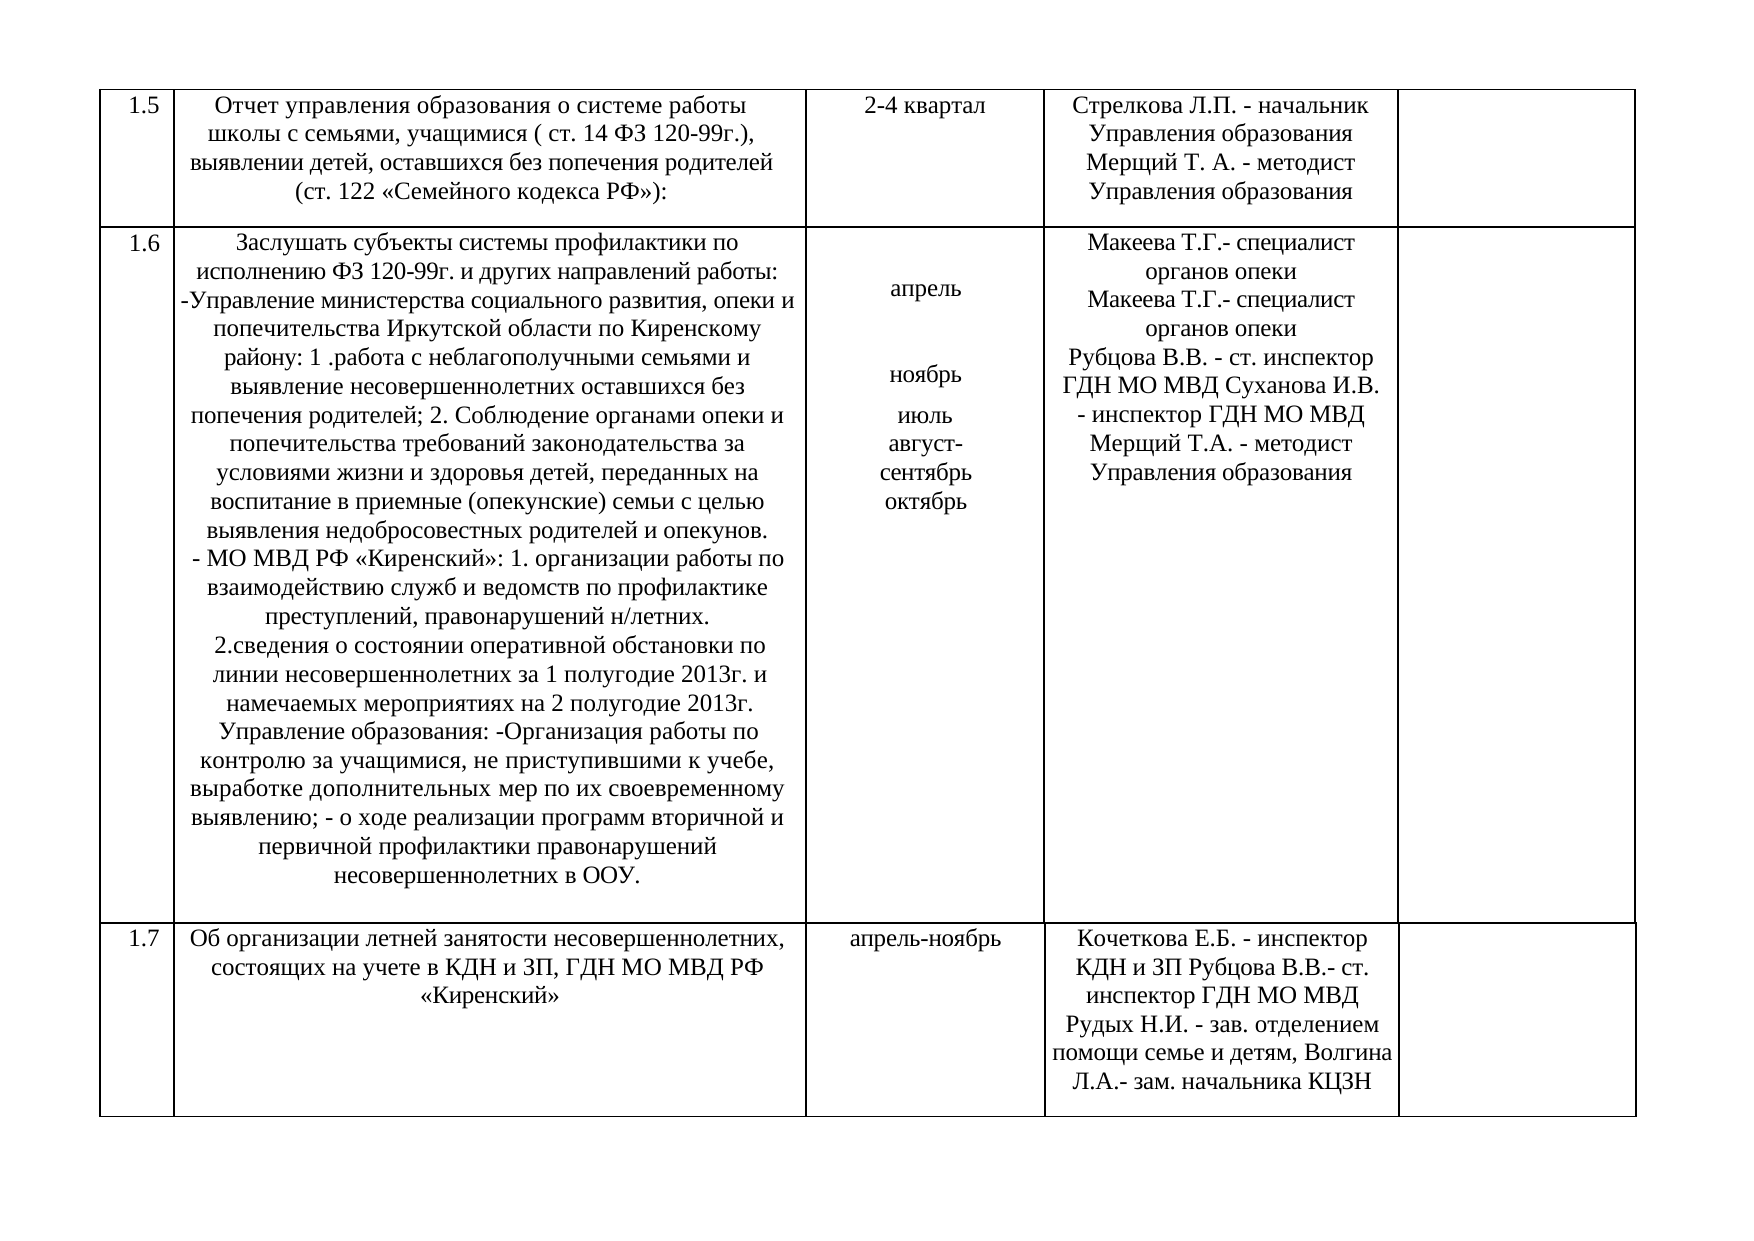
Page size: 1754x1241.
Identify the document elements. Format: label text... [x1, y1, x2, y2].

table_cell [1400, 924, 1635, 1116]
table_header Отчет управления образования о системе работы школы с семьями, учащимися ( ст. 14 ФЗ 120-99г.), выявлении детей, оставшихся без попечения родителей (ст. 122 «Семейного кодекса РФ»): [175, 90, 805, 226]
table_cell Об организации летней занятости несовершеннолетних, состоящих на учете в КДН и ЗП, ГДН МО МВД РФ «Киренский» [175, 924, 805, 1116]
table_header Стрелкова Л.П. - начальник Управления образования Мерщий Т. А. - методист Управления образования [1045, 90, 1397, 226]
table_cell 1.6 [101, 228, 173, 922]
table_cell Макеева Т.Г.- специалист органов опеки Макеева Т.Г.- специалист органов опеки Рубцова В.В. - ст. инспектор ГДН МО МВД Суханова И.В. - инспектор ГДН МО МВД Мерщий Т.А. - методист Управления образования [1045, 228, 1397, 922]
table_header 1.5 [101, 90, 173, 226]
table_cell Кочеткова Е.Б. - инспектор КДН и ЗП Рубцова В.В.- ст. инспектор ГДН МО МВД Рудых Н.И. - зав. отделением помощи семье и детям, Волгина Л.А.- зам. начальника КЦЗН [1046, 924, 1398, 1116]
table_cell 1.7 [101, 924, 173, 1116]
table_cell Заслушать субъекты системы профилактики по исполнению ФЗ 120-99г. и других направлений работы: -Управление министерства социального развития, опеки и попечительства Иркутской области по Киренскому району: 1 .работа с неблагополучными семьями и выявление несовершеннолетних оставшихся без попечения родителей; 2. Соблюдение органами опеки и попечительства требований законодательства за условиями жизни и здоровья детей, переданных на воспитание в приемные (опекунские) семьи с целью выявления недобросовестных родителей и опекунов. - МО МВД РФ «Киренский»: 1. организации работы по взаимодействию служб и ведомств по профилактике преступлений, правонарушений н/летних. 2.сведения о состоянии оперативной обстановки по линии несовершеннолетних за 1 полугодие 2013г. и намечаемых мероприятиях на 2 полугодие 2013г. Управление образования: -Организация работы по контролю за учащимися, не приступившими к учебе, выработке дополнительных мер по их своевременному выявлению; - о ходе реализации программ вторичной и первичной профилактики правонарушений несовершеннолетних в ООУ. [175, 228, 805, 922]
table_header 2-4 квартал [807, 90, 1043, 226]
table_cell апрель-ноябрь [807, 924, 1044, 1116]
table_cell апрель ноябрь июль август- сентябрь октябрь [807, 228, 1043, 922]
table_header [1399, 90, 1634, 226]
table_cell [1399, 228, 1634, 922]
